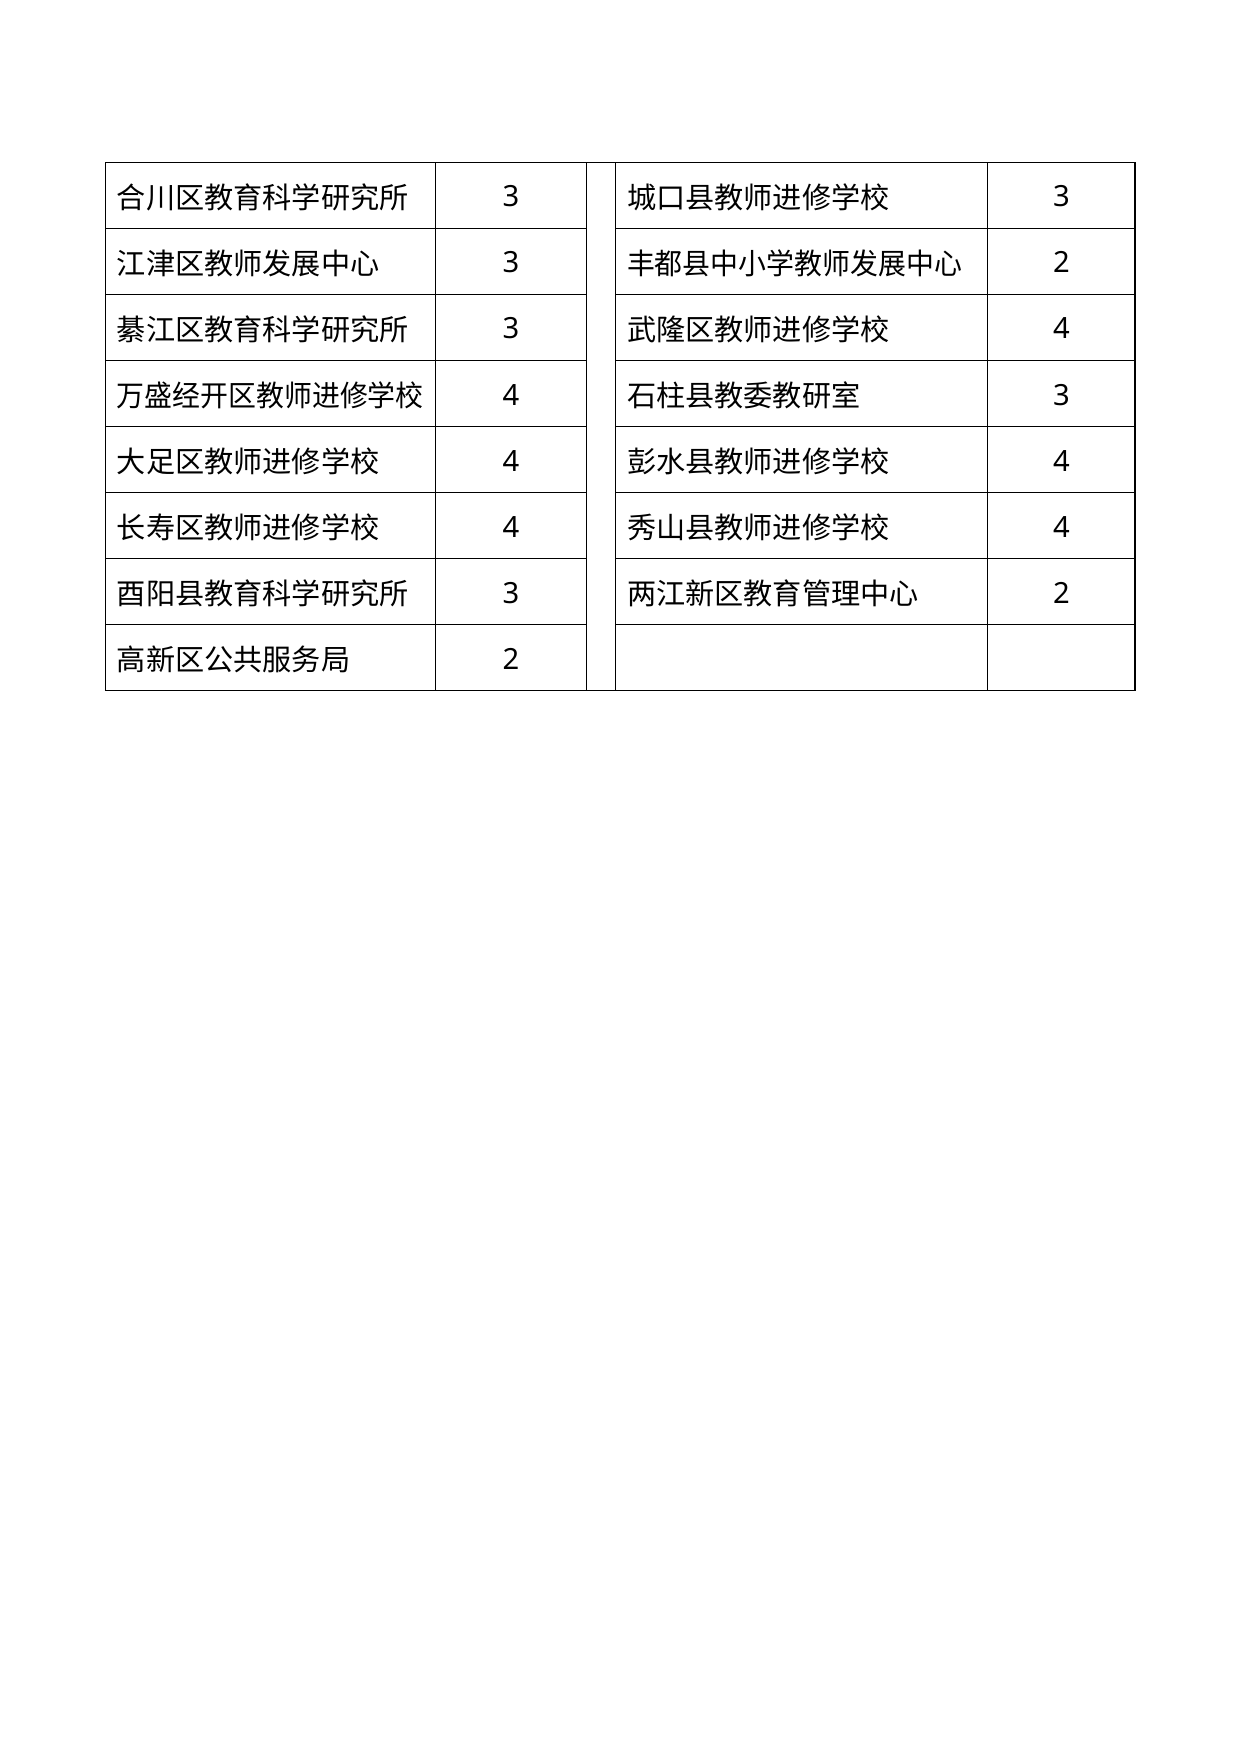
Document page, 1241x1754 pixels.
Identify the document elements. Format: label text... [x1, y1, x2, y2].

table_cell 4 [988, 427, 1134, 492]
table_cell 2 [988, 559, 1134, 624]
table_cell [988, 625, 1134, 690]
table_cell 高新区公共服务局 [106, 625, 435, 690]
table_cell 酉阳县教育科学研究所 [106, 559, 435, 624]
table_cell 万盛经开区教师进修学校 [106, 361, 435, 426]
table_cell 彭水县教师进修学校 [616, 427, 987, 492]
table_cell 4 [436, 493, 586, 558]
table_cell 4 [988, 493, 1134, 558]
table_cell 4 [436, 427, 586, 492]
table_cell 丰都县中小学教师发展中心 [616, 229, 987, 294]
table_cell 石柱县教委教研室 [616, 361, 987, 426]
table_cell 长寿区教师进修学校 [106, 493, 435, 558]
table_cell 綦江区教育科学研究所 [106, 295, 435, 360]
table_cell 4 [988, 295, 1134, 360]
table_cell 2 [988, 229, 1134, 294]
table_cell 秀山县教师进修学校 [616, 493, 987, 558]
table_cell 3 [988, 163, 1134, 228]
table_cell 3 [436, 559, 586, 624]
table_cell 城口县教师进修学校 [616, 163, 987, 228]
table_cell 武隆区教师进修学校 [616, 295, 987, 360]
table_cell 3 [988, 361, 1134, 426]
table_cell 两江新区教育管理中心 [616, 559, 987, 624]
table_cell 2 [436, 625, 586, 690]
table_cell [616, 625, 987, 690]
table_cell 3 [436, 229, 586, 294]
table_cell 江津区教师发展中心 [106, 229, 435, 294]
table_cell 合川区教育科学研究所 [106, 163, 435, 228]
table_cell 3 [436, 295, 586, 360]
table_cell 3 [436, 163, 586, 228]
table_cell 4 [436, 361, 586, 426]
table_cell 大足区教师进修学校 [106, 427, 435, 492]
